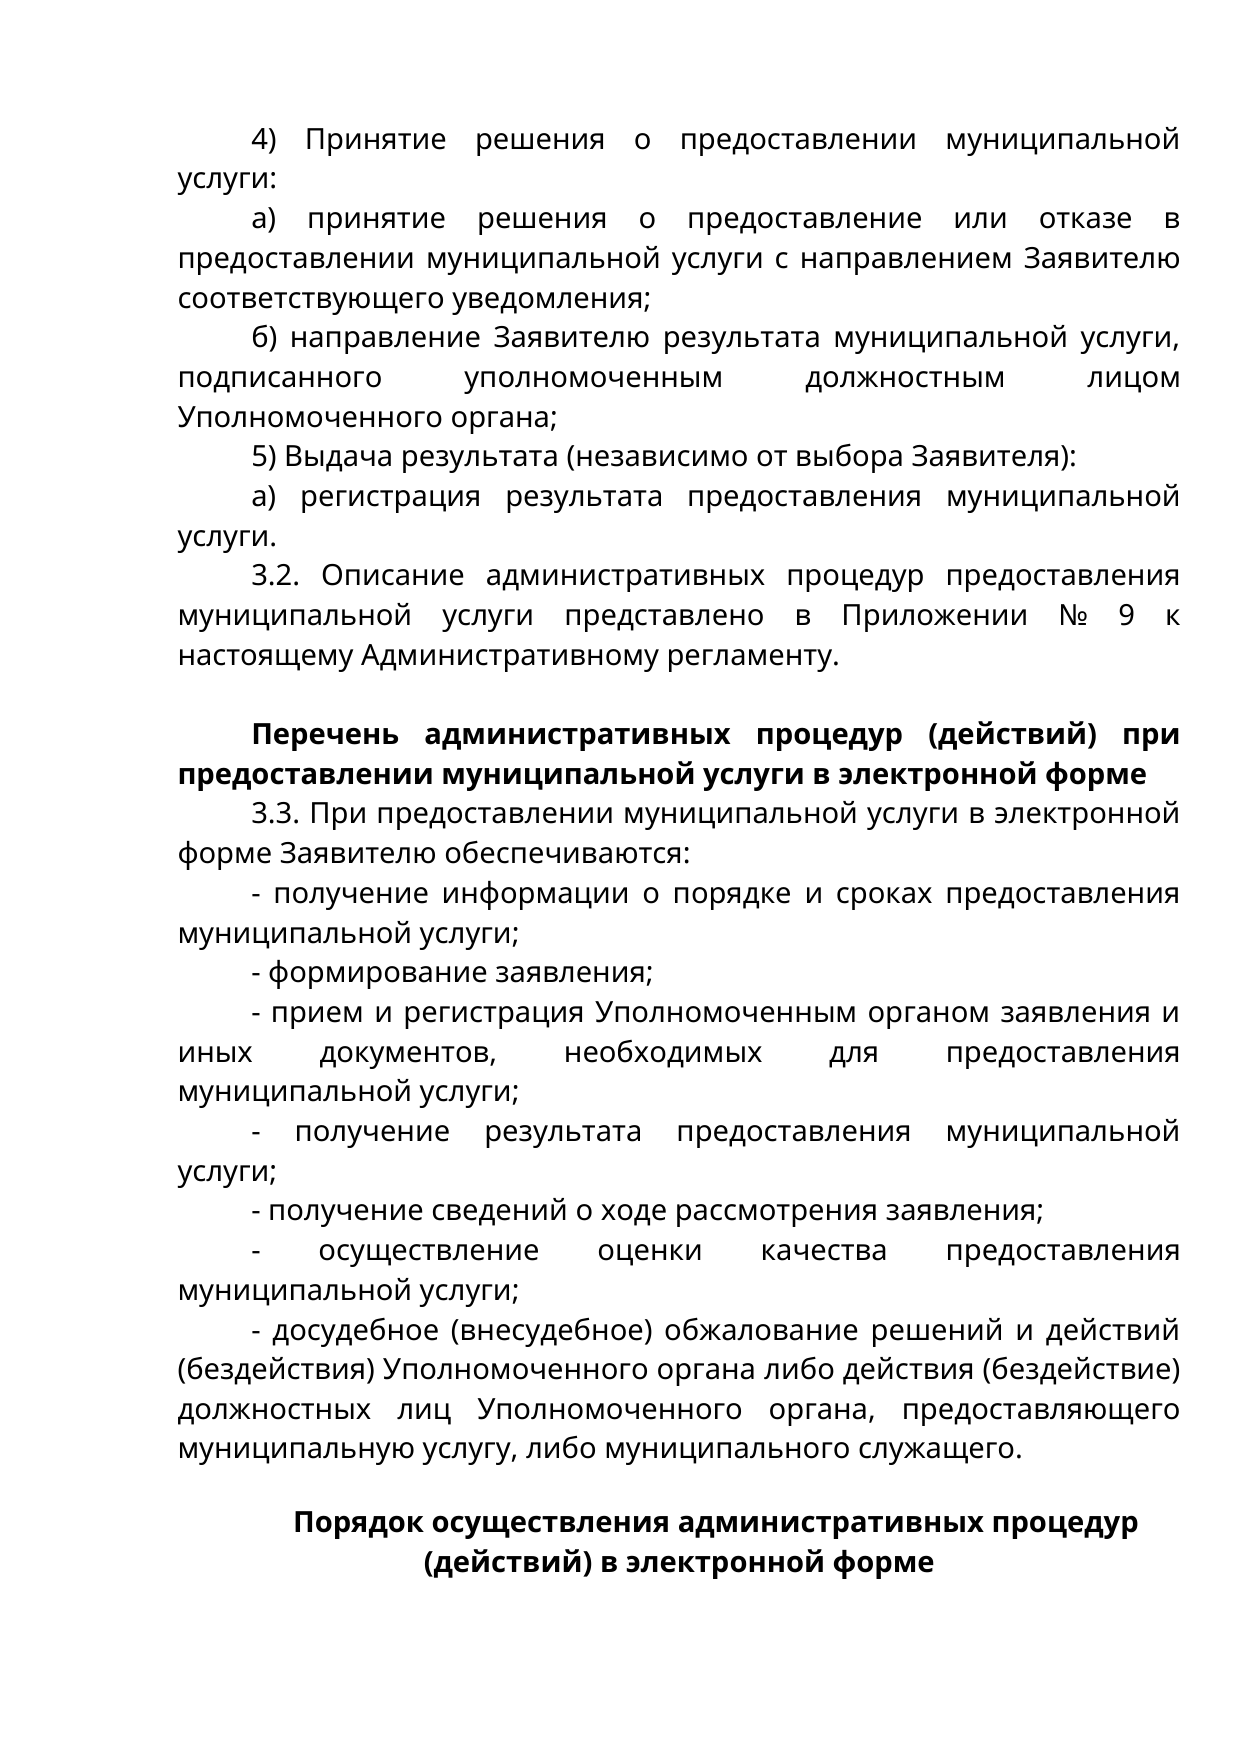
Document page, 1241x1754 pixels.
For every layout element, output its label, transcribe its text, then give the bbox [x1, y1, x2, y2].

text 3.3. При предоставлении муниципальной услуги в электронной форме Заявителю обеспечиваются: [177, 793, 1181, 872]
text 4) Принятие решения о предоставлении муниципальной услуги: [177, 118, 1181, 197]
text Перечень административных процедур (действий) при предоставлении муниципальной услуги в электронной форме [177, 713, 1181, 793]
text а) принятие решения о предоставление или отказе в предоставлении муниципальной услуги с направлением Заявителю соответствующего уведомления; [177, 197, 1181, 317]
text - формирование заявления; [177, 952, 1181, 991]
text - прием и регистрация Уполномоченным органом заявления и иных документов, необходимых для предоставления муниципальной услуги; [177, 991, 1181, 1110]
text Порядок осуществления административных процедур (действий) в электронной форме [177, 1502, 1181, 1581]
text а) регистрация результата предоставления муниципальной услуги. [177, 475, 1181, 555]
text - получение сведений о ходе рассмотрения заявления; [177, 1190, 1181, 1229]
text б) направление Заявителю результата муниципальной услуги, подписанного уполномоченным должностным лицом Уполномоченного органа; [177, 317, 1181, 436]
text 5) Выдача результата (независимо от выбора Заявителя): [177, 436, 1181, 475]
text - получение информации о порядке и сроках предоставления муниципальной услуги; [177, 872, 1181, 952]
text 3.2. Описание административных процедур предоставления муниципальной услуги представлено в Приложении № 9 к настоящему Административному регламенту. [177, 555, 1181, 674]
text - осуществление оценки качества предоставления муниципальной услуги; [177, 1229, 1181, 1309]
text - досудебное (внесудебное) обжалование решений и действий (бездействия) Уполномоченного органа либо действия (бездействие) должностных лиц Уполномоченного органа, предоставляющего муниципальную услугу, либо муниципального служащего. [177, 1309, 1181, 1467]
text - получение результата предоставления муниципальной услуги; [177, 1110, 1181, 1190]
